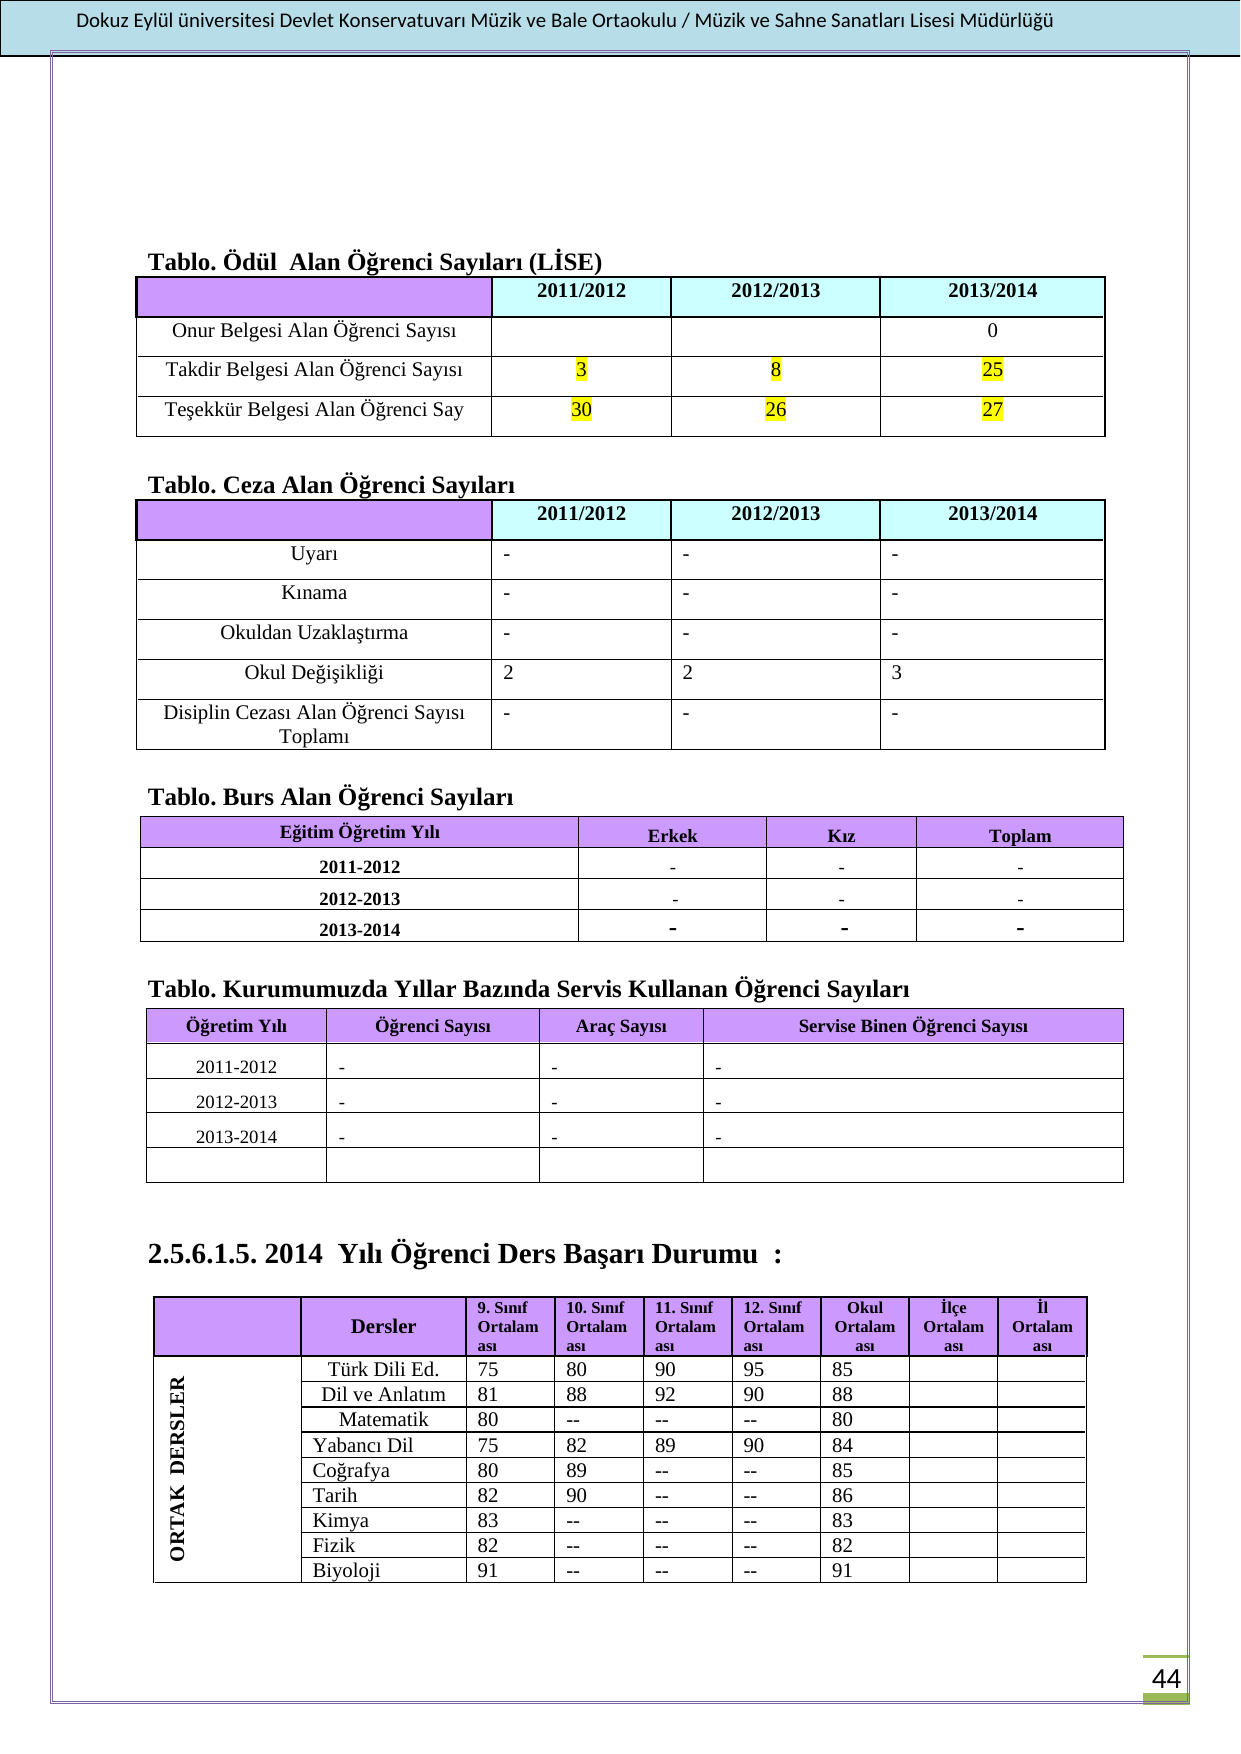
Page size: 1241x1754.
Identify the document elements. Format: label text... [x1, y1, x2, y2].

table_cell 2012-2013 [141, 879, 578, 909]
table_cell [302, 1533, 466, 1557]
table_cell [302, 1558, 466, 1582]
table_cell - [540, 1113, 703, 1147]
table_cell 27 [881, 396, 1104, 436]
table_cell 88 [821, 1382, 909, 1406]
table_cell -- [644, 1408, 732, 1431]
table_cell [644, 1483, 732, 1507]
table_cell - [704, 1113, 1123, 1147]
table_cell - [579, 848, 766, 878]
table_header Servise Binen Öğrenci Sayısı [704, 1009, 1123, 1042]
table_cell - [579, 910, 766, 941]
table_cell 95 [733, 1357, 820, 1381]
table_cell [910, 1408, 997, 1431]
table_cell Takdir Belgesi Alan Öğrenci Sayısı [137, 356, 491, 396]
table_cell [327, 1148, 539, 1182]
table_cell ORTAK DERSLER [154, 1357, 301, 1582]
table_cell 88 [555, 1382, 643, 1406]
table_cell 30 [492, 397, 671, 436]
table_cell - [492, 580, 671, 619]
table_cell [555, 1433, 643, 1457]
table_cell [910, 1382, 997, 1406]
text Tablo. Kurumumuzda Yıllar Bazında Servis Kullanan Öğrenci Sayıları [148, 974, 1092, 1003]
table_cell [998, 1355, 1086, 1381]
table_header 2013/2014 [881, 278, 1104, 316]
table_header Eğitim Öğretim Yılı [141, 817, 578, 847]
table_cell 92 [644, 1382, 732, 1406]
table_header 9. Sınıf Ortalaması [467, 1298, 554, 1355]
table_cell 2011-2012 [147, 1044, 326, 1077]
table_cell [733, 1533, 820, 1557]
table_cell 2011-2012 [141, 848, 578, 878]
table_cell Dil ve Anlatım [302, 1382, 466, 1406]
table_header [138, 501, 491, 539]
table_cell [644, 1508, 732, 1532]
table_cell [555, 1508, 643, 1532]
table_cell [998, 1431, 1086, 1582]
table_cell 90 [733, 1382, 820, 1406]
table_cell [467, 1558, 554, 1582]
table_cell Disiplin Cezası Alan Öğrenci Sayısı Toplamı [137, 699, 491, 748]
table_header 10. Sınıf Ortalaması [556, 1298, 643, 1355]
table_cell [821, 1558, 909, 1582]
table_header 12. Sınıf Ortalaması [733, 1298, 820, 1355]
table_cell - [672, 580, 880, 619]
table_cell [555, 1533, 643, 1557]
table_header 2011/2012 [493, 501, 670, 539]
table_header İl Ortalaması [999, 1298, 1086, 1355]
table_header [138, 278, 491, 316]
table_cell Onur Belgesi Alan Öğrenci Sayısı [137, 318, 491, 356]
table_cell - [704, 1079, 1123, 1112]
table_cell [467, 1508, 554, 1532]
table_cell 90 [644, 1357, 732, 1381]
table_header Kız [767, 817, 916, 847]
text 2.5.6.1.5. 2014 Yılı Öğrenci Ders Başarı Durumu : [148, 1236, 1092, 1270]
table_cell - [540, 1079, 703, 1112]
table_cell - [917, 879, 1123, 909]
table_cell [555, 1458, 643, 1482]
table_cell - [767, 848, 916, 878]
table_cell - [327, 1113, 539, 1147]
table_cell - [327, 1079, 539, 1112]
table_cell - [327, 1044, 539, 1077]
table_header 2012/2013 [672, 278, 879, 316]
table_cell - [492, 620, 671, 659]
table_cell Uyarı [137, 541, 491, 579]
table_cell -- [555, 1408, 643, 1431]
table_header 2012/2013 [672, 501, 879, 539]
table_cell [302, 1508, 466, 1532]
table_cell [492, 318, 671, 356]
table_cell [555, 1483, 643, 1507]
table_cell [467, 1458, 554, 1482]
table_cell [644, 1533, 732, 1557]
table_cell 25 [881, 356, 1104, 396]
table_header 2011/2012 [493, 278, 670, 316]
table_cell - [917, 910, 1123, 941]
table_cell Matematik [302, 1408, 466, 1431]
table_cell 3 [881, 659, 1104, 699]
table_cell - [672, 620, 880, 659]
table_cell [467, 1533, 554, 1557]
table_cell - [492, 541, 671, 579]
table_header Dersler [302, 1298, 465, 1355]
table_cell - [540, 1044, 703, 1077]
table_cell - [767, 910, 916, 941]
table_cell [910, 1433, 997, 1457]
table_header 2013/2014 [881, 501, 1104, 539]
table_cell 3 [492, 357, 671, 396]
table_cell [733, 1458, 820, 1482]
table_cell Okul Değişikliği [137, 659, 491, 699]
table_cell 2013-2014 [141, 910, 578, 941]
table_cell [998, 1381, 1086, 1406]
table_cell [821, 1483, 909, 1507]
table_cell 80 [555, 1357, 643, 1381]
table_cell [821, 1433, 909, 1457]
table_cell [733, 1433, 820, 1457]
table_cell [704, 1148, 1123, 1182]
table_cell [910, 1357, 997, 1381]
table_cell 80 [821, 1408, 909, 1431]
table_cell 8 [672, 357, 880, 396]
table_cell - [579, 879, 766, 909]
table_cell 2012-2013 [147, 1079, 326, 1112]
table_cell 85 [821, 1357, 909, 1381]
table_cell 81 [467, 1382, 554, 1406]
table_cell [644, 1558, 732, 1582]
table_header Araç Sayısı [540, 1009, 703, 1042]
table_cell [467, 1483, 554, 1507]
table_header Erkek [579, 817, 766, 847]
table_cell Kınama [137, 579, 491, 619]
table_cell - [767, 879, 916, 909]
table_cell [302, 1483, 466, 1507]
table_cell 2013-2014 [147, 1113, 326, 1147]
table_cell - [672, 700, 880, 748]
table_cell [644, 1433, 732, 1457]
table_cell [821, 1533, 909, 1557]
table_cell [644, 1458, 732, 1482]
table_cell [672, 318, 880, 356]
table_header Okul Ortalaması [822, 1298, 908, 1355]
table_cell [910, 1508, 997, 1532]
table_cell [147, 1148, 326, 1182]
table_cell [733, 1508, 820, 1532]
table_cell - [881, 539, 1104, 579]
text Tablo. Burs Alan Öğrenci Sayıları [148, 782, 1092, 811]
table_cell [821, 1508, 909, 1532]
table_cell 75 [467, 1357, 554, 1381]
table_cell Okuldan Uzaklaştırma [137, 619, 491, 659]
table_cell Teşekkür Belgesi Alan Öğrenci Say [137, 396, 491, 436]
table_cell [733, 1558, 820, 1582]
table_cell - [881, 699, 1104, 748]
table_cell 26 [672, 397, 880, 436]
table_cell - [704, 1044, 1123, 1077]
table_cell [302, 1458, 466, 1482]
text Tablo. Ceza Alan Öğrenci Sayıları [148, 470, 1092, 499]
text Tablo. Ödül Alan Öğrenci Sayıları (LİSE) [148, 247, 1092, 276]
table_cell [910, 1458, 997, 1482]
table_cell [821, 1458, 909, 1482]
table_cell - [881, 579, 1104, 619]
table_cell [540, 1148, 703, 1182]
table_cell - [881, 619, 1104, 659]
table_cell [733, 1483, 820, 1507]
table_header 11. Sınıf Ortalaması [645, 1298, 731, 1355]
table_cell 2 [492, 660, 671, 699]
table_cell 0 [881, 316, 1104, 356]
table_cell - [492, 700, 671, 748]
table_header Toplam [917, 817, 1123, 847]
table_cell Yabancı Dil [302, 1433, 466, 1457]
table_cell - [672, 541, 880, 579]
table_header Öğretim Yılı [147, 1009, 326, 1042]
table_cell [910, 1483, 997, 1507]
table_header İlçe Ortalaması [910, 1298, 997, 1355]
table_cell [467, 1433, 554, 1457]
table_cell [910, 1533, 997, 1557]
table_header Öğrenci Sayısı [327, 1009, 539, 1042]
table_cell 2 [672, 660, 880, 699]
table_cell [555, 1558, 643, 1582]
table_cell - [917, 848, 1123, 878]
table_header [155, 1298, 300, 1355]
table_cell [998, 1406, 1086, 1431]
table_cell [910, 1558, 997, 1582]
table_cell -- [733, 1408, 820, 1431]
table_cell Türk Dili Ed. [302, 1357, 466, 1381]
table_cell 80 [467, 1408, 554, 1431]
